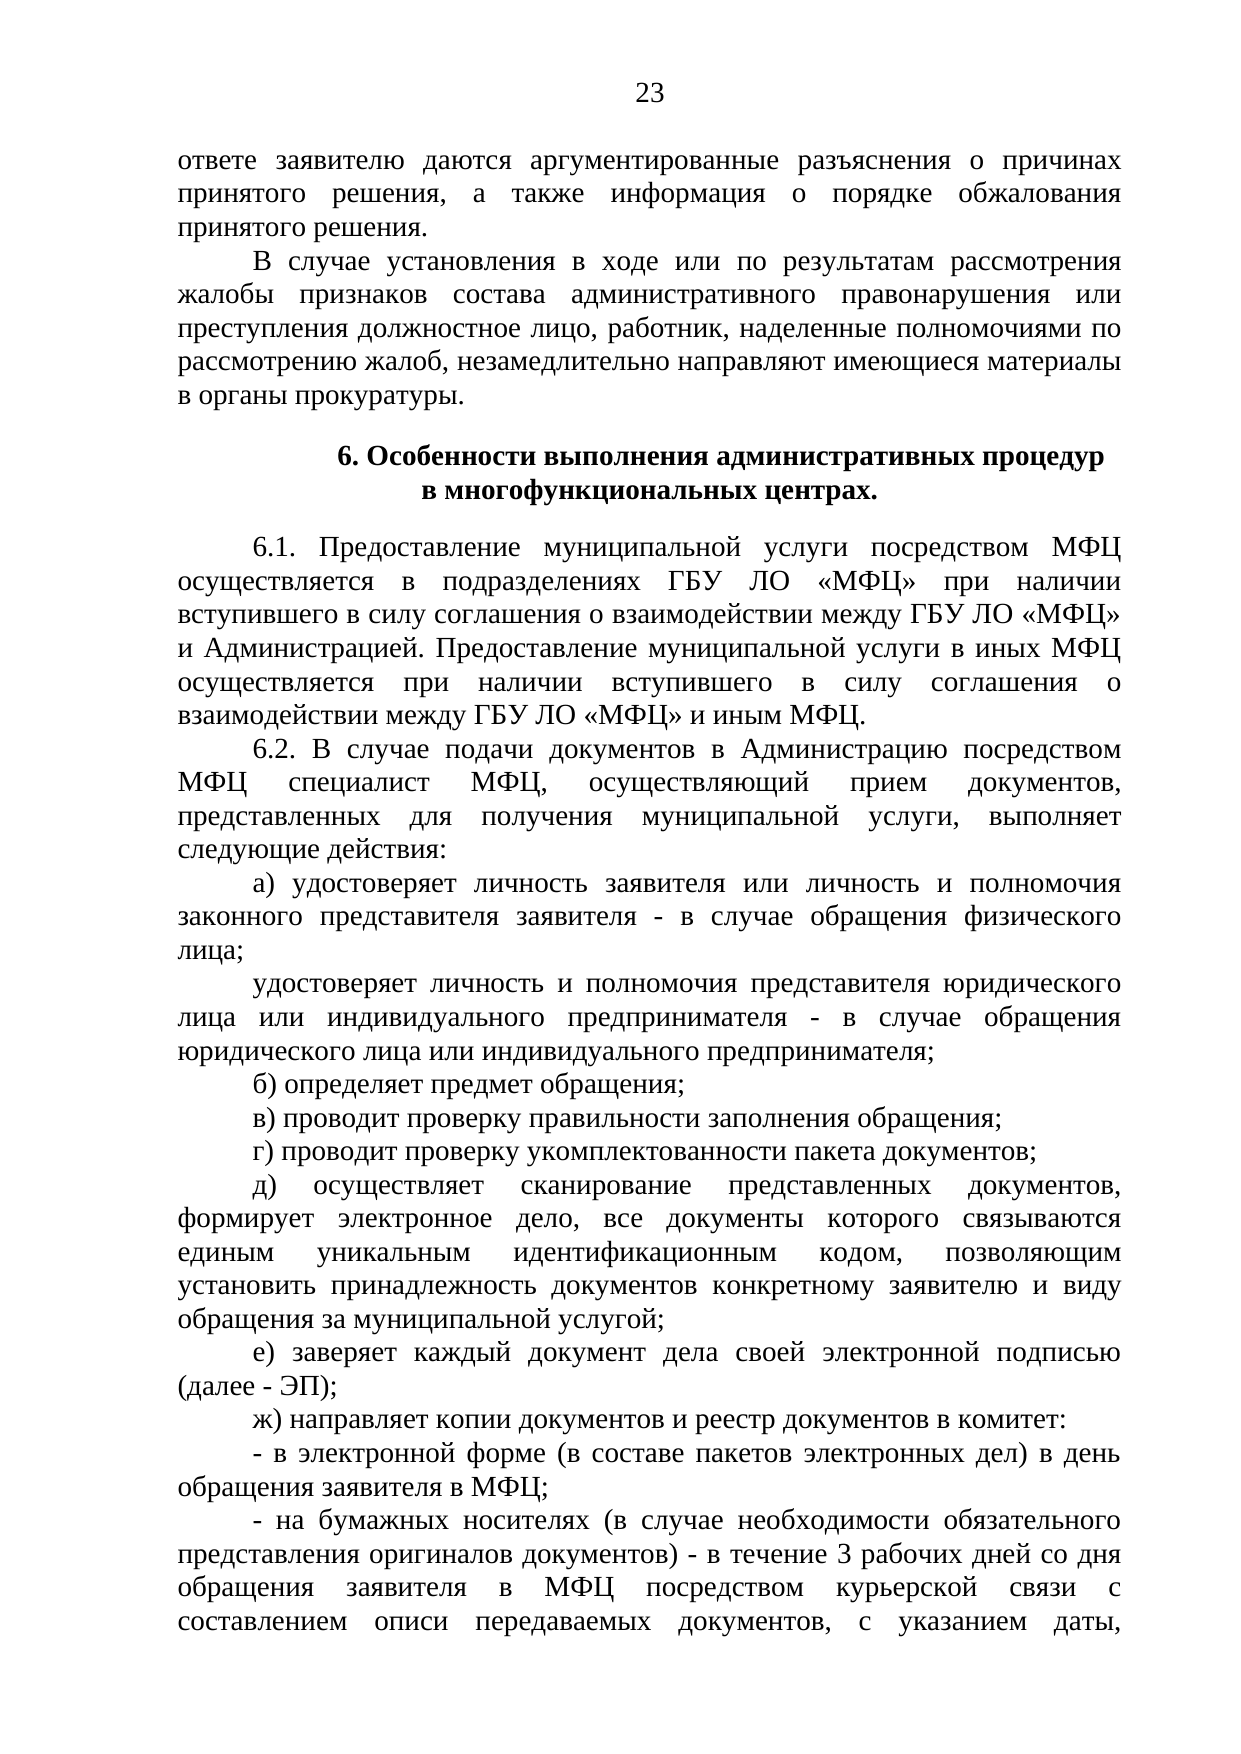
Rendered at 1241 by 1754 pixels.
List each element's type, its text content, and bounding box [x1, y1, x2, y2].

text 6.1. Предоставление муниципальной услуги посредством МФЦ осуществляется в подразделениях ГБУ ЛО «МФЦ» при наличии вступившего в силу соглашения о взаимодействии между ГБУ ЛО «МФЦ» и Администрацией. Предоставление муниципальной услуги в иных МФЦ осуществляется при наличии вступившего в силу соглашения о взаимодействии между ГБУ ЛО «МФЦ» и иным МФЦ. [177, 529, 1122, 731]
text 6.2. В случае подачи документов в Администрацию посредством МФЦ специалист МФЦ, осуществляющий прием документов, представленных для получения муниципальной услуги, выполняет следующие действия: [177, 731, 1122, 865]
text г) проводит проверку укомплектованности пакета документов; [177, 1133, 1122, 1167]
text удостоверяет личность и полномочия представителя юридического лица или индивидуального предпринимателя - в случае обращения юридического лица или индивидуального предпринимателя; [177, 966, 1122, 1066]
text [177, 1502, 1122, 1636]
text а) удостоверяет личность заявителя или личность и полномочия законного представителя заявителя - в случае обращения физического лица; [177, 865, 1122, 966]
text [177, 142, 1122, 243]
text ж) направляет копии документов и реестр документов в комитет: [177, 1402, 1122, 1435]
text б) определяет предмет обращения; [177, 1066, 1122, 1100]
text - в электронной форме (в составе пакетов электронных дел) в день обращения заявителя в МФЦ; [177, 1435, 1122, 1502]
text в) проводит проверку правильности заполнения обращения; [177, 1100, 1122, 1133]
text В случае установления в ходе или по результатам рассмотрения жалобы признаков состава административного правонарушения или преступления должностное лицо, работник, наделенные полномочиями по рассмотрению жалоб, незамедлительно направляют имеющиеся материалы в органы прокуратуры. [177, 243, 1122, 410]
text 6. Особенности выполнения административных процедур в многофункциональных центрах. [177, 438, 1122, 506]
text е) заверяет каждый документ дела своей электронной подписью (далее - ЭП); [177, 1334, 1122, 1402]
text д) осуществляет сканирование представленных документов, формирует электронное дело, все документы которого связываются единым уникальным идентификационным кодом, позволяющим установить принадлежность документов конкретному заявителю и виду обращения за муниципальной услугой; [177, 1167, 1122, 1334]
